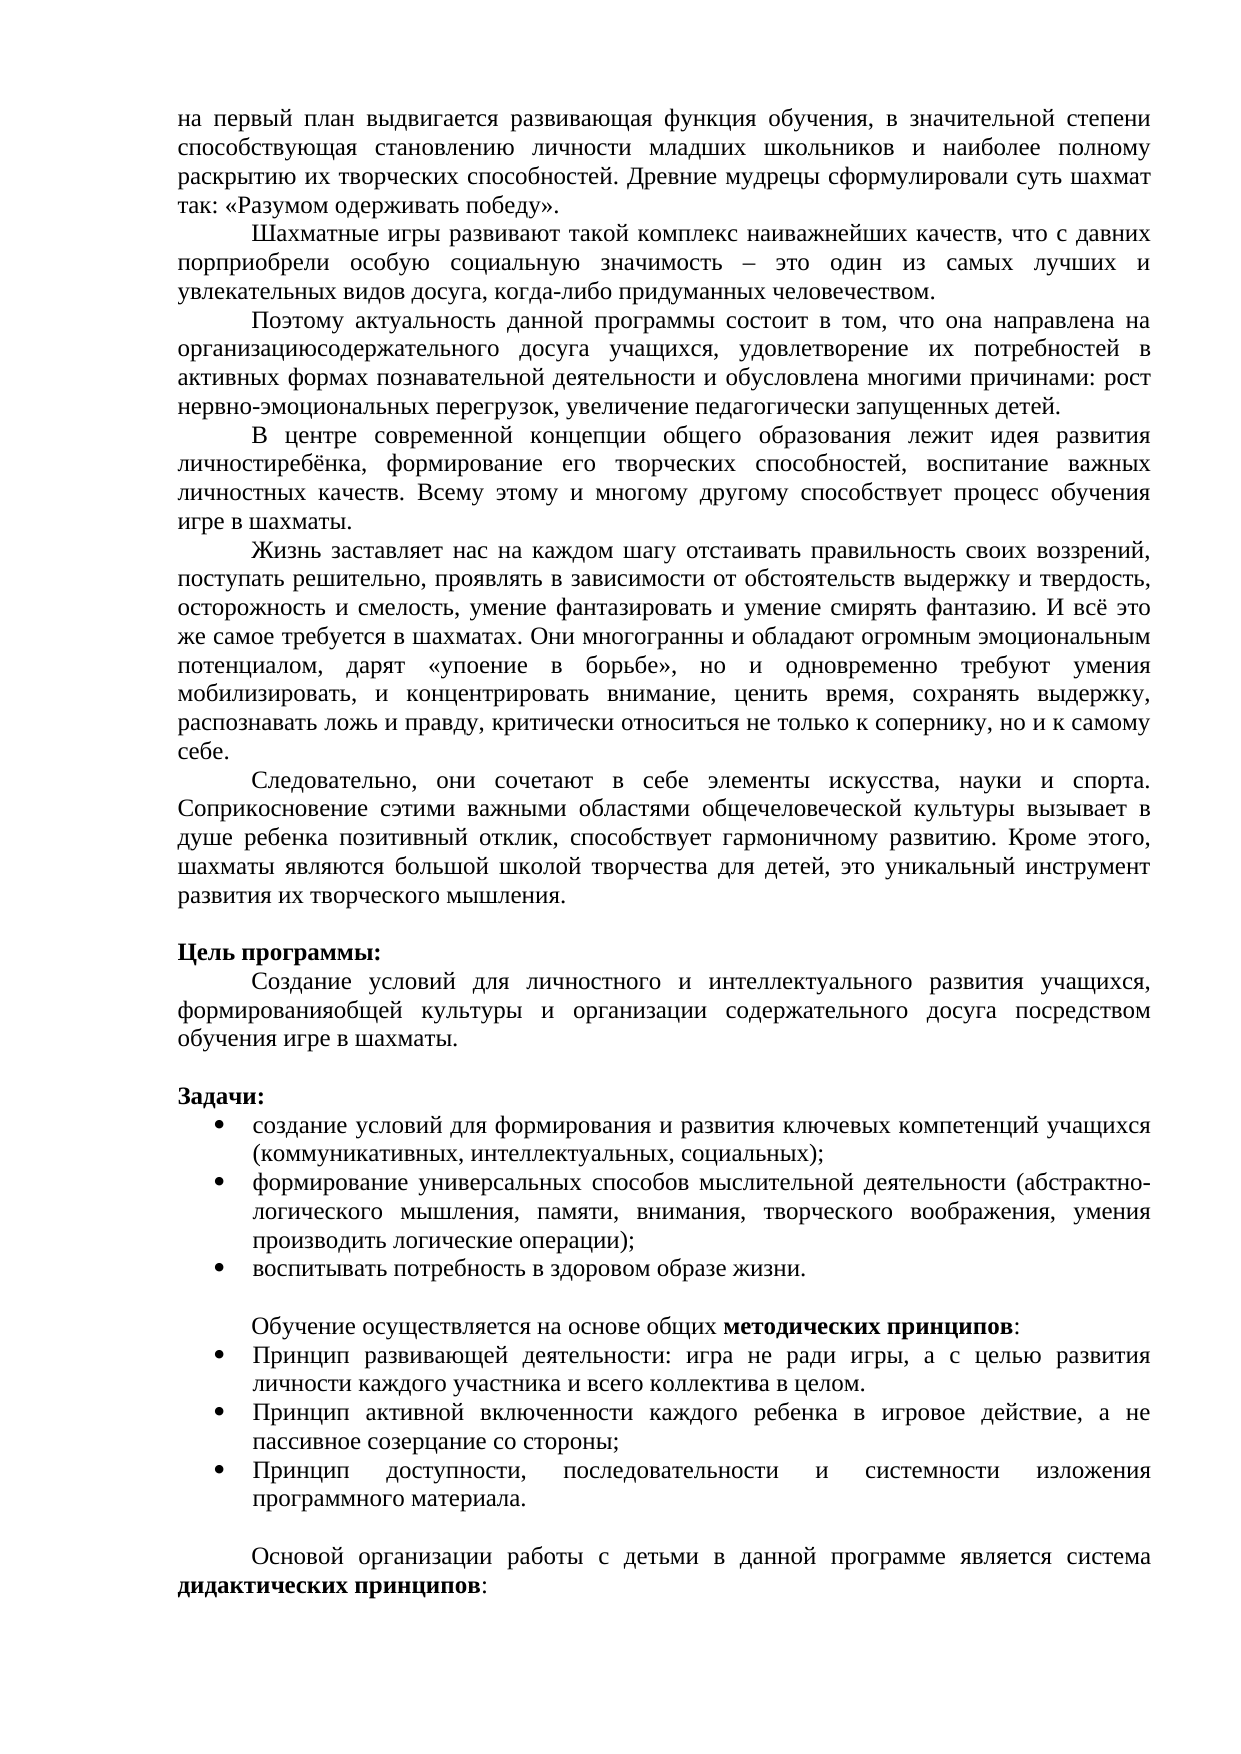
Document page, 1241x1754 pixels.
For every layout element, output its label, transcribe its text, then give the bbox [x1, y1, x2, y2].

text Следовательно, они сочетают в себе элементы искусства, науки и спорта. Соприкосновение сэтими важными областями общечеловеческой культуры вызывает в душе ребенка позитивный отклик, способствует гармоничному развитию. Кроме этого, шахматы являются большой школой творчества для детей, это уникальный инструмент развития их творческого мышления. [177, 765, 1152, 908]
text Цель программы: [177, 937, 1152, 966]
text Основой организации работы с детьми в данной программе является система дидактических принципов: [177, 1541, 1152, 1598]
text Создание условий для личностного и интеллектуального развития учащихся, формированияобщей культуры и организации содержательного досуга посредством обучения игре в шахматы. [177, 966, 1152, 1052]
list Принцип доступности, последовательности и системности изложения программного материала. [215, 1455, 1152, 1512]
list формирование универсальных способов мыслительной деятельности (абстрактно-логического мышления, памяти, внимания, творческого воображения, умения производить логические операции); [215, 1167, 1152, 1253]
text Жизнь заставляет нас на каждом шагу отстаивать правильность своих воззрений, поступать решительно, проявлять в зависимости от обстоятельств выдержку и твердость, осторожность и смелость, умение фантазировать и умение смирять фантазию. И всё это же самое требуется в шахматах. Они многогранны и обладают огромным эмоциональным потенциалом, дарят «упоение в борьбе», но и одновременно требуют умения мобилизировать, и концентрировать внимание, ценить время, сохранять выдержку, распознавать ложь и правду, критически относиться не только к сопернику, но и к самому себе. [177, 535, 1152, 765]
text Обучение осуществляется на основе общих методических принципов: [177, 1311, 1152, 1340]
list Принцип развивающей деятельности: игра не ради игры, а с целью развития личности каждого участника и всего коллектива в целом. [215, 1340, 1152, 1397]
text В центре современной концепции общего образования лежит идея развития личностиребёнка, формирование его творческих способностей, воспитание важных личностных качеств. Всему этому и многому другому способствует процесс обучения игре в шахматы. [177, 420, 1152, 535]
list создание условий для формирования и развития ключевых компетенций учащихся (коммуникативных, интеллектуальных, социальных); [215, 1110, 1152, 1167]
text Задачи: [177, 1081, 1152, 1110]
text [177, 103, 1152, 218]
list Принцип активной включенности каждого ребенка в игровое действие, а не пассивное созерцание со стороны; [215, 1397, 1152, 1455]
text Поэтому актуальность данной программы состоит в том, что она направлена на организациюсодержательного досуга учащихся, удовлетворение их потребностей в активных формах познавательной деятельности и обусловлена многими причинами: рост нервно-эмоциональных перегрузок, увеличение педагогически запущенных детей. [177, 305, 1152, 420]
text Шахматные игры развивают такой комплекс наиважнейших качеств, что с давних порприобрели особую социальную значимость – это один из самых лучших и увлекательных видов досуга, когда-либо придуманных человечеством. [177, 218, 1152, 305]
list воспитывать потребность в здоровом образе жизни. [215, 1253, 1152, 1282]
